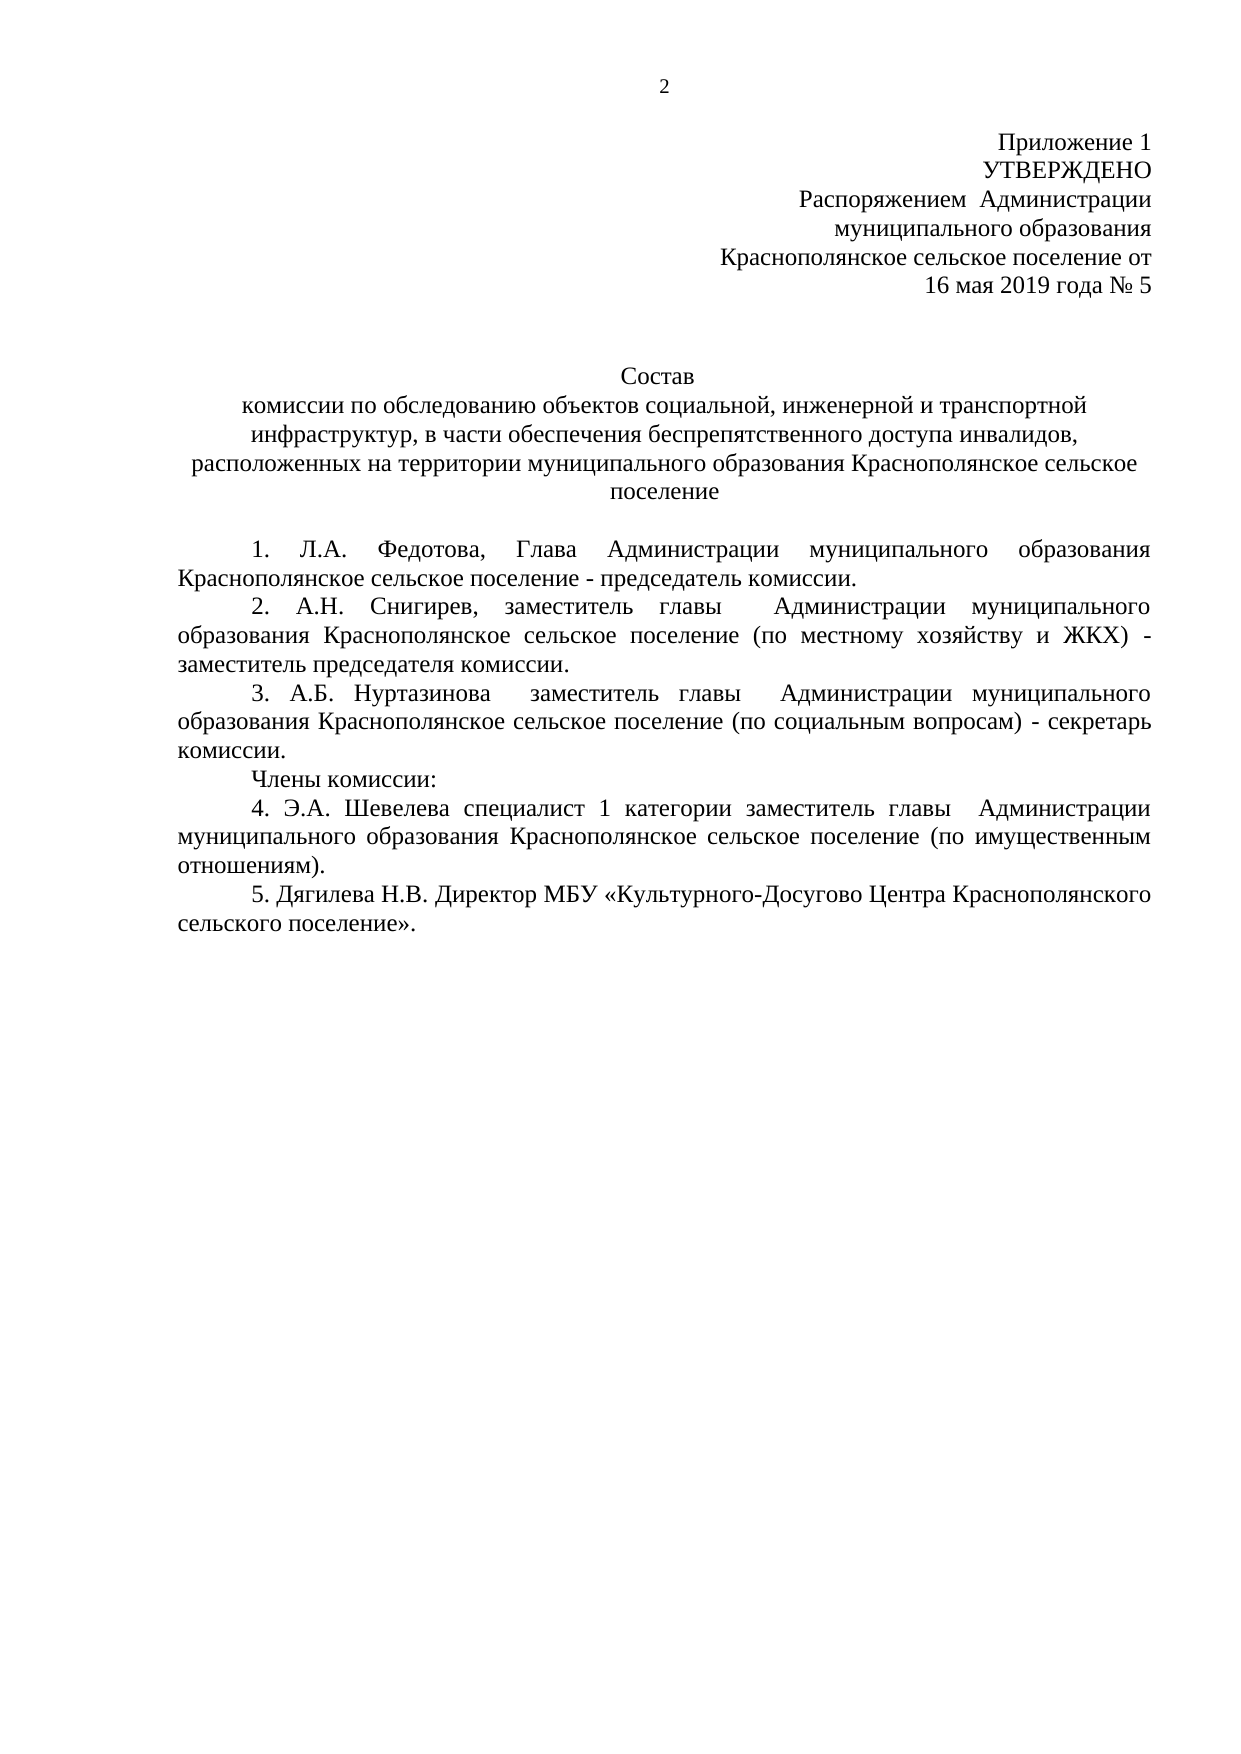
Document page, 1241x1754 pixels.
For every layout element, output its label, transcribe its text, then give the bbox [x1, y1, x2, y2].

text Приложение 1 [709, 127, 1152, 155]
text комиссии по обследованию объектов социальной, инженерной и транспортной инфраструктур, в части обеспечения беспрепятственного доступа инвалидов, расположенных на территории муниципального образования Краснополянское сельское поселение [177, 390, 1152, 505]
text УТВЕРЖДЕНО [709, 155, 1152, 184]
text Члены комиссии: [177, 764, 1152, 793]
text 1. Л.А. Федотова, Глава Администрации муниципального образования Краснополянское сельское поселение - председатель комиссии. [177, 534, 1152, 591]
text Состав [546, 361, 1152, 390]
text 2. А.Н. Снигирев, заместитель главы Администрации муниципального образования Краснополянское сельское поселение (по местному хозяйству и ЖКХ) - заместитель председателя комиссии. [177, 591, 1152, 678]
text Распоряжением Администрации [709, 184, 1152, 213]
text муниципального образования [709, 213, 1152, 242]
text Краснополянское сельское поселение от 16 мая 2019 года № 5 [709, 242, 1152, 299]
text 5. Дягилева Н.В. Директор МБУ «Культурного-Досугово Центра Краснополянского сельского поселение». [177, 879, 1152, 936]
text 4. Э.А. Шевелева специалист 1 категории заместитель главы Администрации муниципального образования Краснополянское сельское поселение (по имущественным отношениям). [177, 793, 1152, 879]
text 3. А.Б. Нуртазинова заместитель главы Администрации муниципального образования Краснополянское сельское поселение (по социальным вопросам) - секретарь комиссии. [177, 678, 1152, 764]
